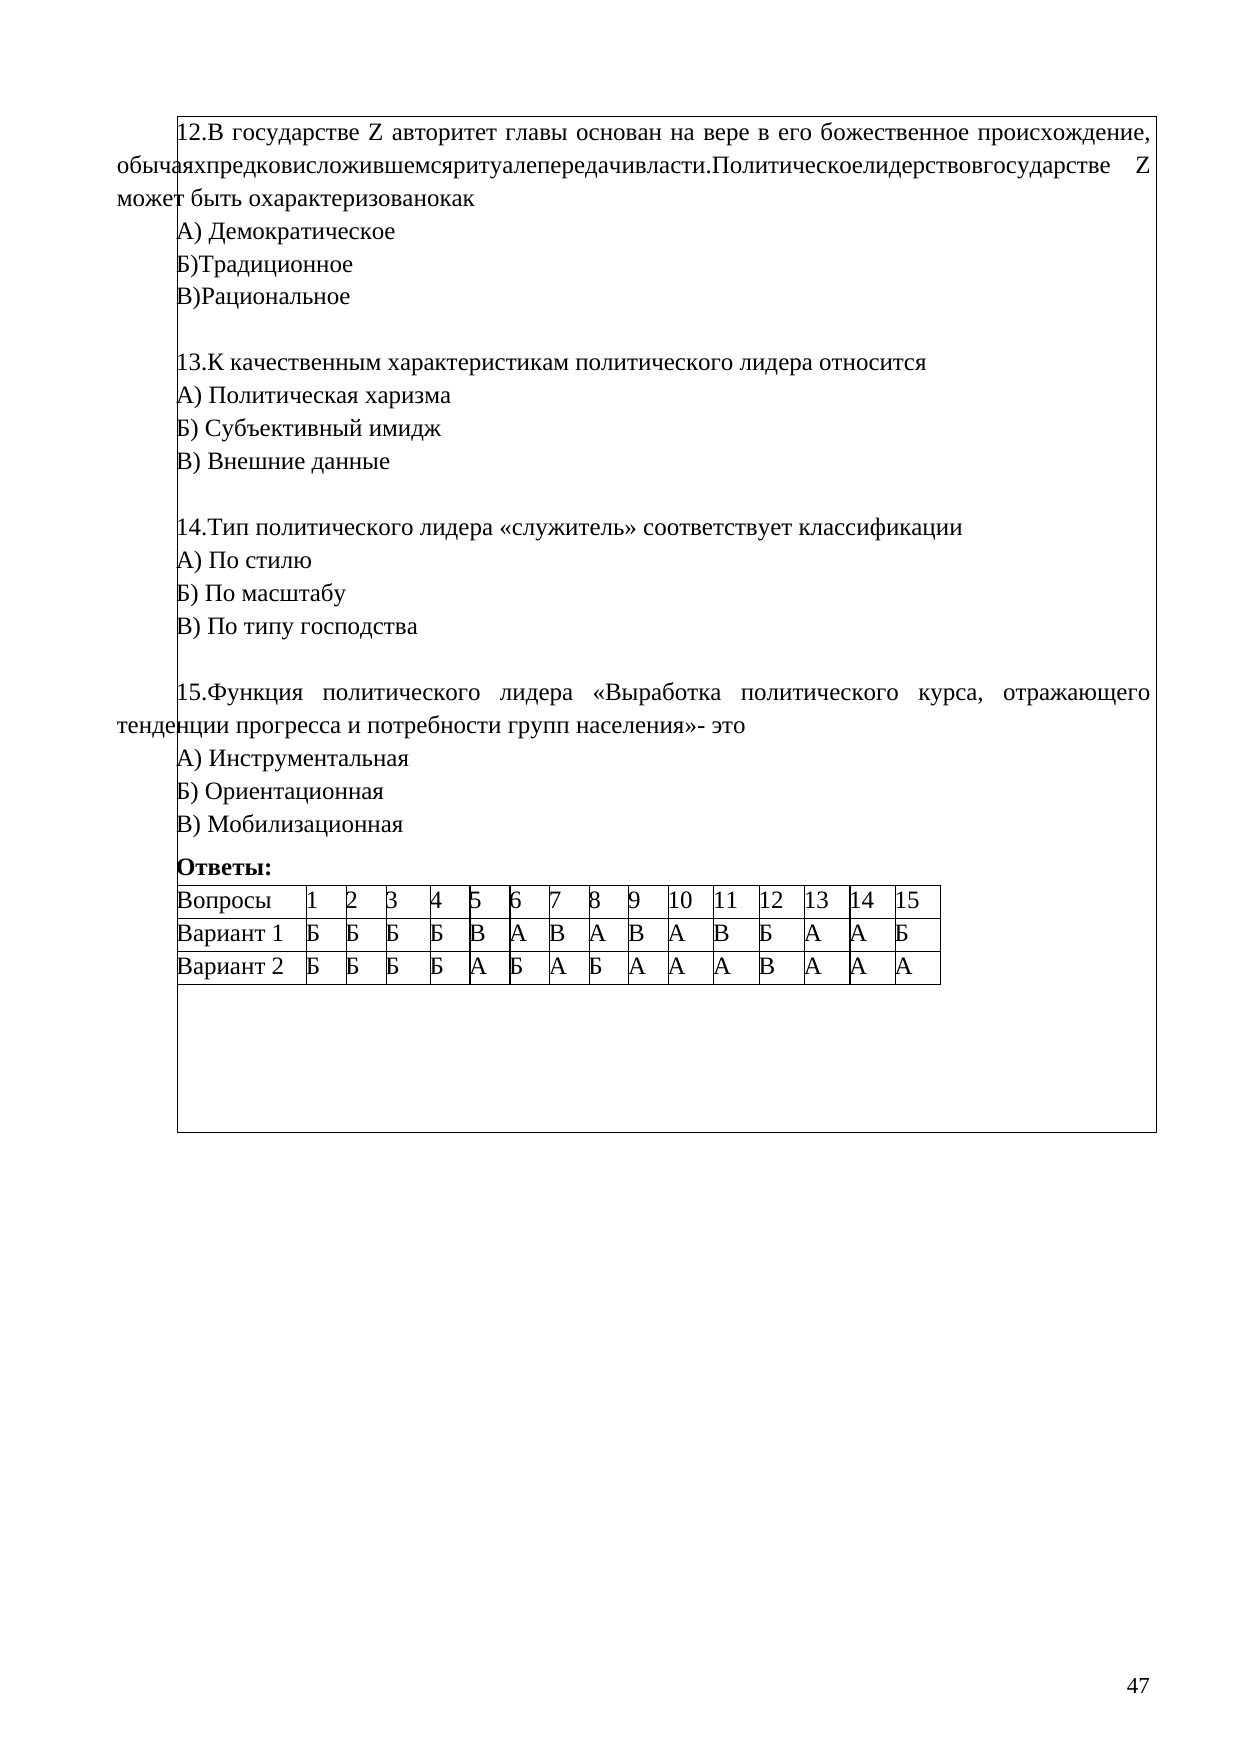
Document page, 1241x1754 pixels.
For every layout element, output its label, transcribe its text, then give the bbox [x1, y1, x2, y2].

table_cell Б [307, 919, 346, 951]
text Б) Субъективный имидж [117, 413, 1151, 442]
table_cell Б [387, 952, 430, 984]
text В)Рациональное [117, 282, 1151, 310]
table_cell А [714, 952, 759, 984]
text А) Политическая харизма [117, 380, 1151, 409]
table_cell Б [896, 919, 940, 951]
table_cell А [896, 952, 940, 984]
table_cell А [629, 952, 668, 984]
table_cell А [851, 952, 895, 984]
table_cell Б [387, 919, 430, 951]
table_cell А [851, 919, 895, 951]
table_cell А [669, 952, 713, 984]
table_header 2 [347, 886, 386, 918]
table_cell А [805, 952, 849, 984]
table_header 4 [431, 886, 469, 918]
table_header Вопросы [178, 886, 306, 918]
table_cell Б [590, 952, 628, 984]
table_cell В [471, 919, 509, 951]
text В) Внешние данные [117, 446, 1151, 475]
table_cell А [669, 919, 713, 951]
table_header 14 [851, 886, 895, 918]
table_header 7 [550, 886, 589, 918]
text В) Мобилизационная [117, 809, 1151, 838]
table_header 13 [805, 886, 849, 918]
table_cell Вариант 1 [178, 919, 306, 951]
text 15.Функция политического лидера «Выработка политического курса, отражающего тенденции прогресса и потребности групп населения»- это [117, 677, 1151, 739]
table_header 12 [760, 886, 804, 918]
table_cell Вариант 2 [178, 952, 306, 984]
table_cell А [590, 919, 628, 951]
table_cell В [760, 952, 804, 984]
text Б) Ориентационная [117, 776, 1151, 805]
table_header 9 [629, 886, 668, 918]
table_cell Б [431, 952, 469, 984]
table_cell А [511, 919, 549, 951]
table_cell Б [760, 919, 804, 951]
table_cell Б [511, 952, 549, 984]
text 14.Тип политического лидера «служитель» соответствует классификации [117, 512, 1151, 541]
text 13.К качественным характеристикам политического лидера относится [117, 347, 1151, 376]
table_cell Б [431, 919, 469, 951]
table_cell А [805, 919, 849, 951]
text А) Демократическое [117, 216, 1151, 244]
table_header 15 [896, 886, 940, 918]
table_header 8 [590, 886, 628, 918]
table_header 5 [471, 886, 509, 918]
table_header 11 [714, 886, 759, 918]
text Б)Традиционное [117, 249, 1151, 277]
table_cell В [629, 919, 668, 951]
table_header 10 [669, 886, 713, 918]
text Б) По масштабу [117, 578, 1151, 607]
table_cell Б [347, 919, 386, 951]
text А) Инструментальная [117, 743, 1151, 772]
table_cell В [550, 919, 589, 951]
table_cell Б [347, 952, 386, 984]
text А) По стилю [117, 545, 1151, 574]
text Ответы: [117, 852, 1151, 881]
text В) По типу господства [117, 611, 1151, 640]
table_header 6 [511, 886, 549, 918]
table_cell Б [307, 952, 346, 984]
table_header 3 [387, 886, 430, 918]
table_cell В [714, 919, 759, 951]
table_cell А [550, 952, 589, 984]
table_header 1 [307, 886, 346, 918]
text 12.В государстве Z авторитет главы основан на вере в его божественное происхождение, обычаяхпредковисложившемсяритуалепередачивласти.Политическоелидерствовгосударстве Z может быть охарактеризованокак [117, 117, 1151, 211]
table_cell А [471, 952, 509, 984]
